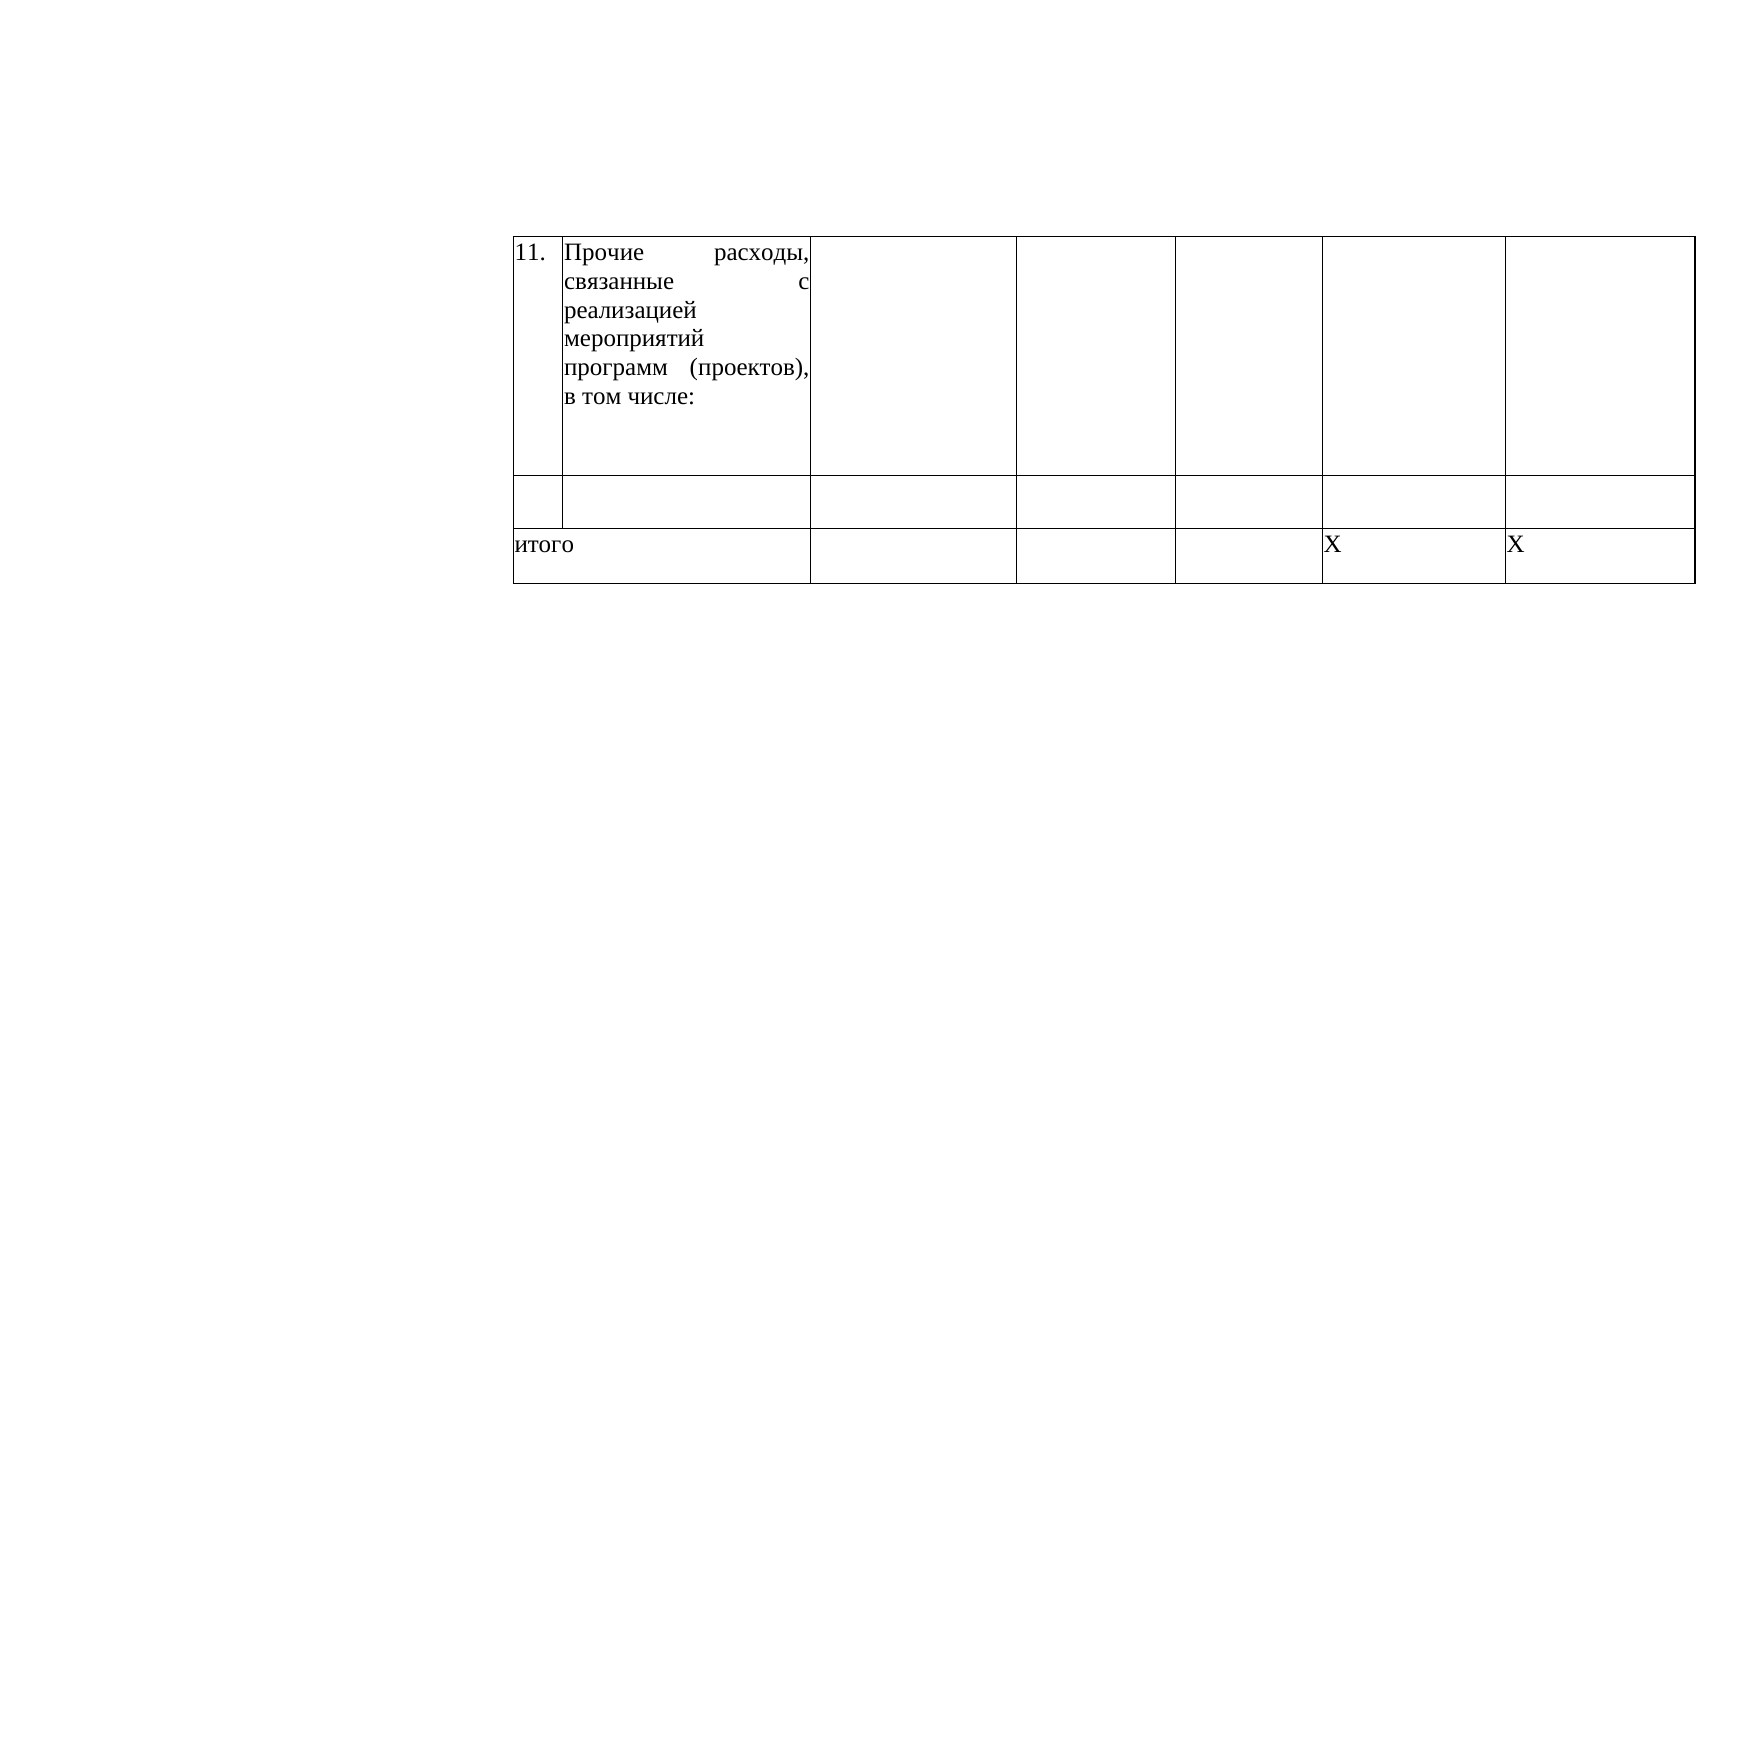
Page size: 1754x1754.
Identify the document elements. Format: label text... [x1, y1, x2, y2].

table_cell [514, 476, 562, 528]
table_cell [1323, 237, 1505, 475]
table_cell 11. [514, 237, 562, 475]
table_cell [1176, 237, 1322, 475]
table_cell [811, 529, 1016, 583]
table_cell [1176, 529, 1322, 583]
table_cell [1017, 476, 1175, 528]
table_cell X [1323, 529, 1505, 583]
table_cell [1017, 237, 1175, 475]
table_cell [1017, 529, 1175, 583]
table_cell итого [514, 529, 810, 583]
table_cell [1506, 237, 1694, 475]
table_cell [563, 476, 810, 528]
table_cell X [1506, 529, 1694, 583]
table_cell [811, 237, 1016, 475]
table_cell [811, 476, 1016, 528]
table_cell [1323, 476, 1505, 528]
table_cell [1176, 476, 1322, 528]
table_cell [1506, 476, 1694, 528]
table_cell Прочие расходы, связанные с реализацией мероприятий программ (проектов), в том числе: [563, 237, 810, 475]
